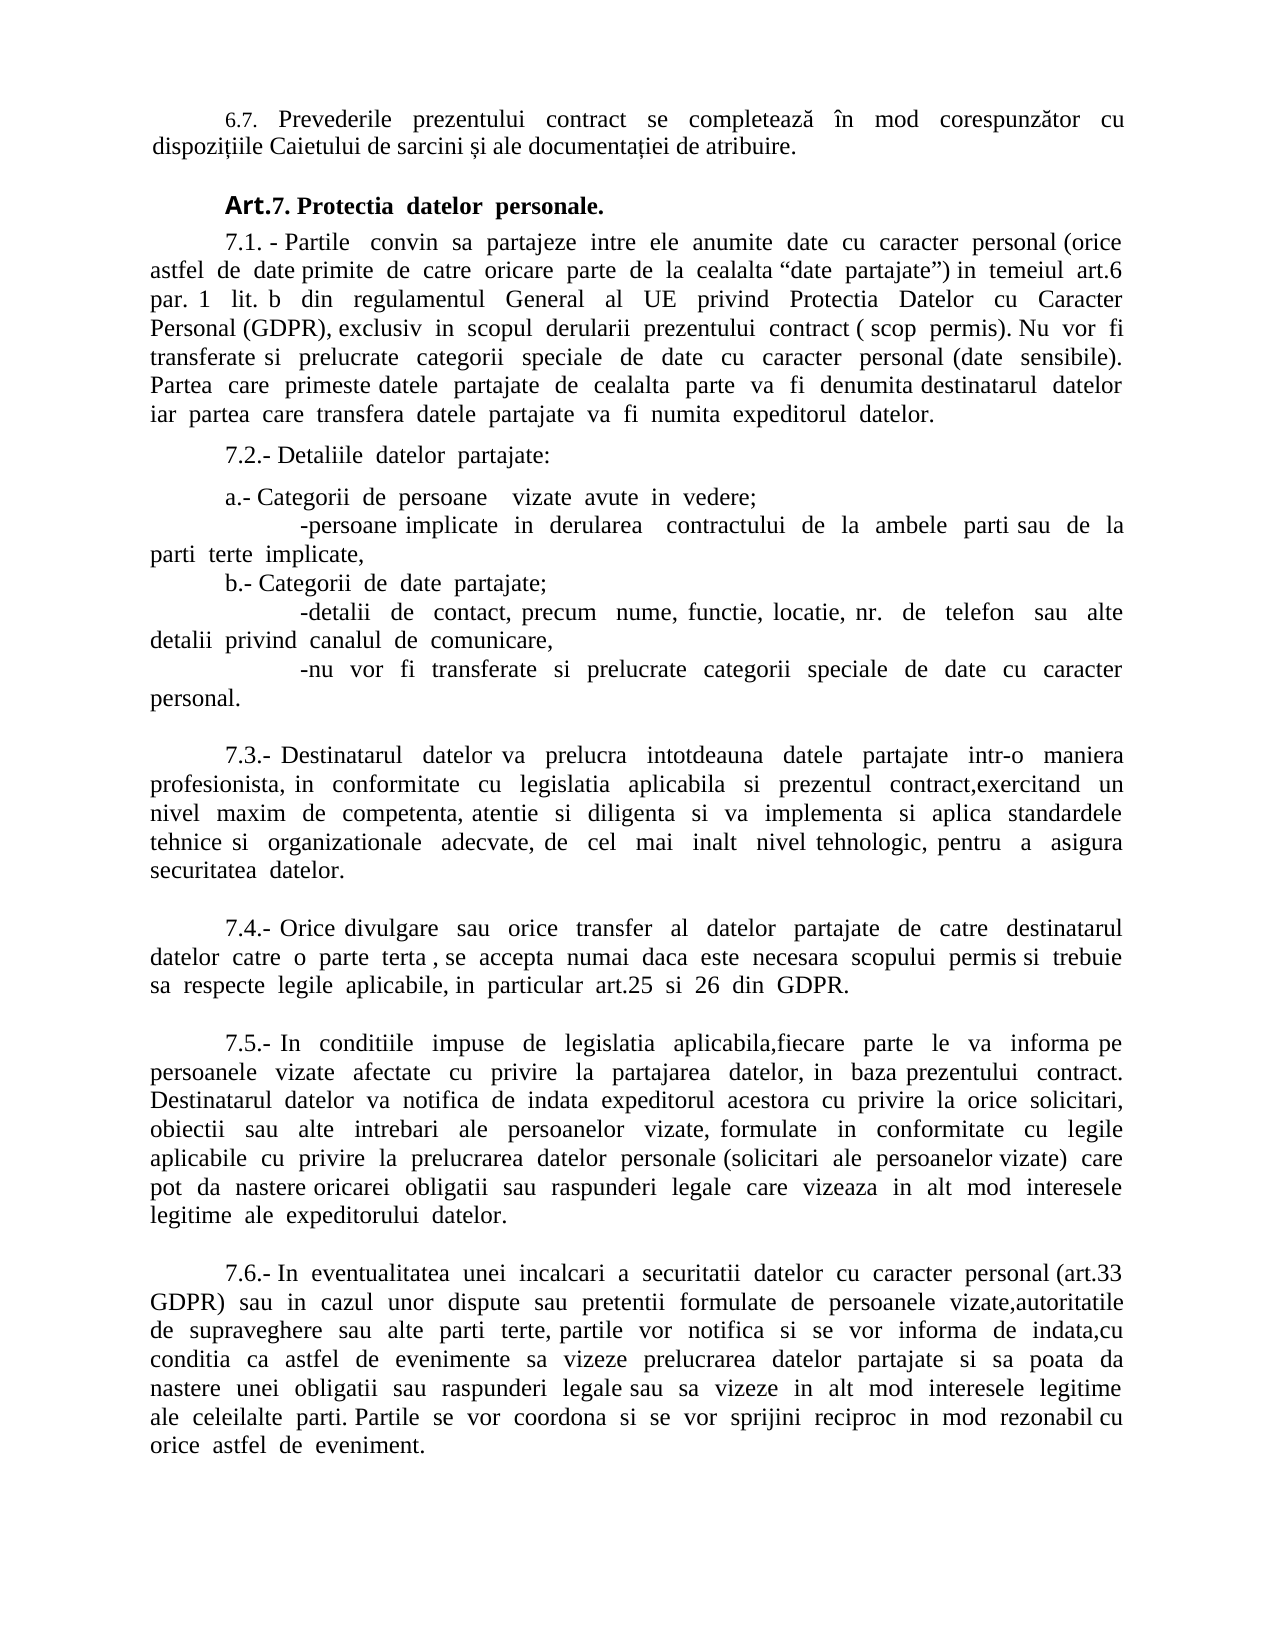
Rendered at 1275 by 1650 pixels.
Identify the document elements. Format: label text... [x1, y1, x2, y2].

text 7.1. - Partile convin sa partajeze intre ele anumite date cu caracter personal (orice astfel de date primite de catre oricare parte de la cealalta “date partajate”) in temeiul art.6 par. 1 lit. b din regulamentul General al UE privind Protectia Datelor cu Caracter Personal (GDPR), exclusiv in scopul derularii prezentului contract ( scop permis). Nu vor fi transferate si prelucrate categorii speciale de date cu caracter personal (date sensibile). Partea care primeste datele partajate de cealalta parte va fi denumita destinatarul datelor iar partea care transfera datele partajate va fi numita expeditorul datelor. [150, 227, 1125, 428]
text -persoane implicate in derularea contractului de la ambele parti sau de la parti terte implicate, [150, 510, 1125, 568]
text 7.5.- In conditiile impuse de legislatia aplicabila,fiecare parte le va informa pe persoanele vizate afectate cu privire la partajarea datelor, in baza prezentului contract. Destinatarul datelor va notifica de indata expeditorul acestora cu privire la orice solicitari, obiectii sau alte intrebari ale persoanelor vizate, formulate in conformitate cu legile aplicabile cu privire la prelucrarea datelor personale (solicitari ale persoanelor vizate) care pot da nastere oricarei obligatii sau raspunderi legale care vizeaza in alt mod interesele legitime ale expeditorului datelor. [150, 1028, 1125, 1229]
text -detalii de contact, precum nume, functie, locatie, nr. de telefon sau alte detalii privind canalul de comunicare, [150, 597, 1125, 654]
text 7.6.- In eventualitatea unei incalcari a securitatii datelor cu caracter personal (art.33 GDPR) sau in cazul unor dispute sau pretentii formulate de persoanele vizate,autoritatile de supraveghere sau alte parti terte, partile vor notifica si se vor informa de indata,cu conditia ca astfel de evenimente sa vizeze prelucrarea datelor partajate si sa poata da nastere unei obligatii sau raspunderi legale sau sa vizeze in alt mod interesele legitime ale celeilalte parti. Partile se vor coordona si se vor sprijini reciproc in mod rezonabil cu orice astfel de eveniment. [150, 1258, 1125, 1459]
text b.- Categorii de date partajate; [150, 568, 1125, 597]
text 7.4.- Orice divulgare sau orice transfer al datelor partajate de catre destinatarul datelor catre o parte terta , se accepta numai daca este necesara scopului permis si trebuie sa respecte legile aplicabile, in particular art.25 si 26 din GDPR. [150, 913, 1125, 999]
text -nu vor fi transferate si prelucrate categorii speciale de date cu caracter personal. [150, 654, 1125, 712]
text a.- Categorii de persoane vizate avute in vedere; [150, 482, 1125, 510]
text 7.2.- Detaliile datelor partajate: [150, 440, 1125, 469]
text 7.3.- Destinatarul datelor va prelucra intotdeauna datele partajate intr-o maniera profesionista, in conformitate cu legislatia aplicabila si prezentul contract,exercitand un nivel maxim de competenta, atentie si diligenta si va implementa si aplica standardele tehnice si organizationale adecvate, de cel mai inalt nivel tehnologic, pentru a asigura securitatea datelor. [150, 740, 1125, 884]
list Prevederile prezentului contract se completează în mod corespunzător cu dispozițiile Caietului de sarcini și ale documentației de atribuire. [152, 105, 1125, 160]
text Art.7. Protectia datelor personale. [150, 187, 1125, 222]
